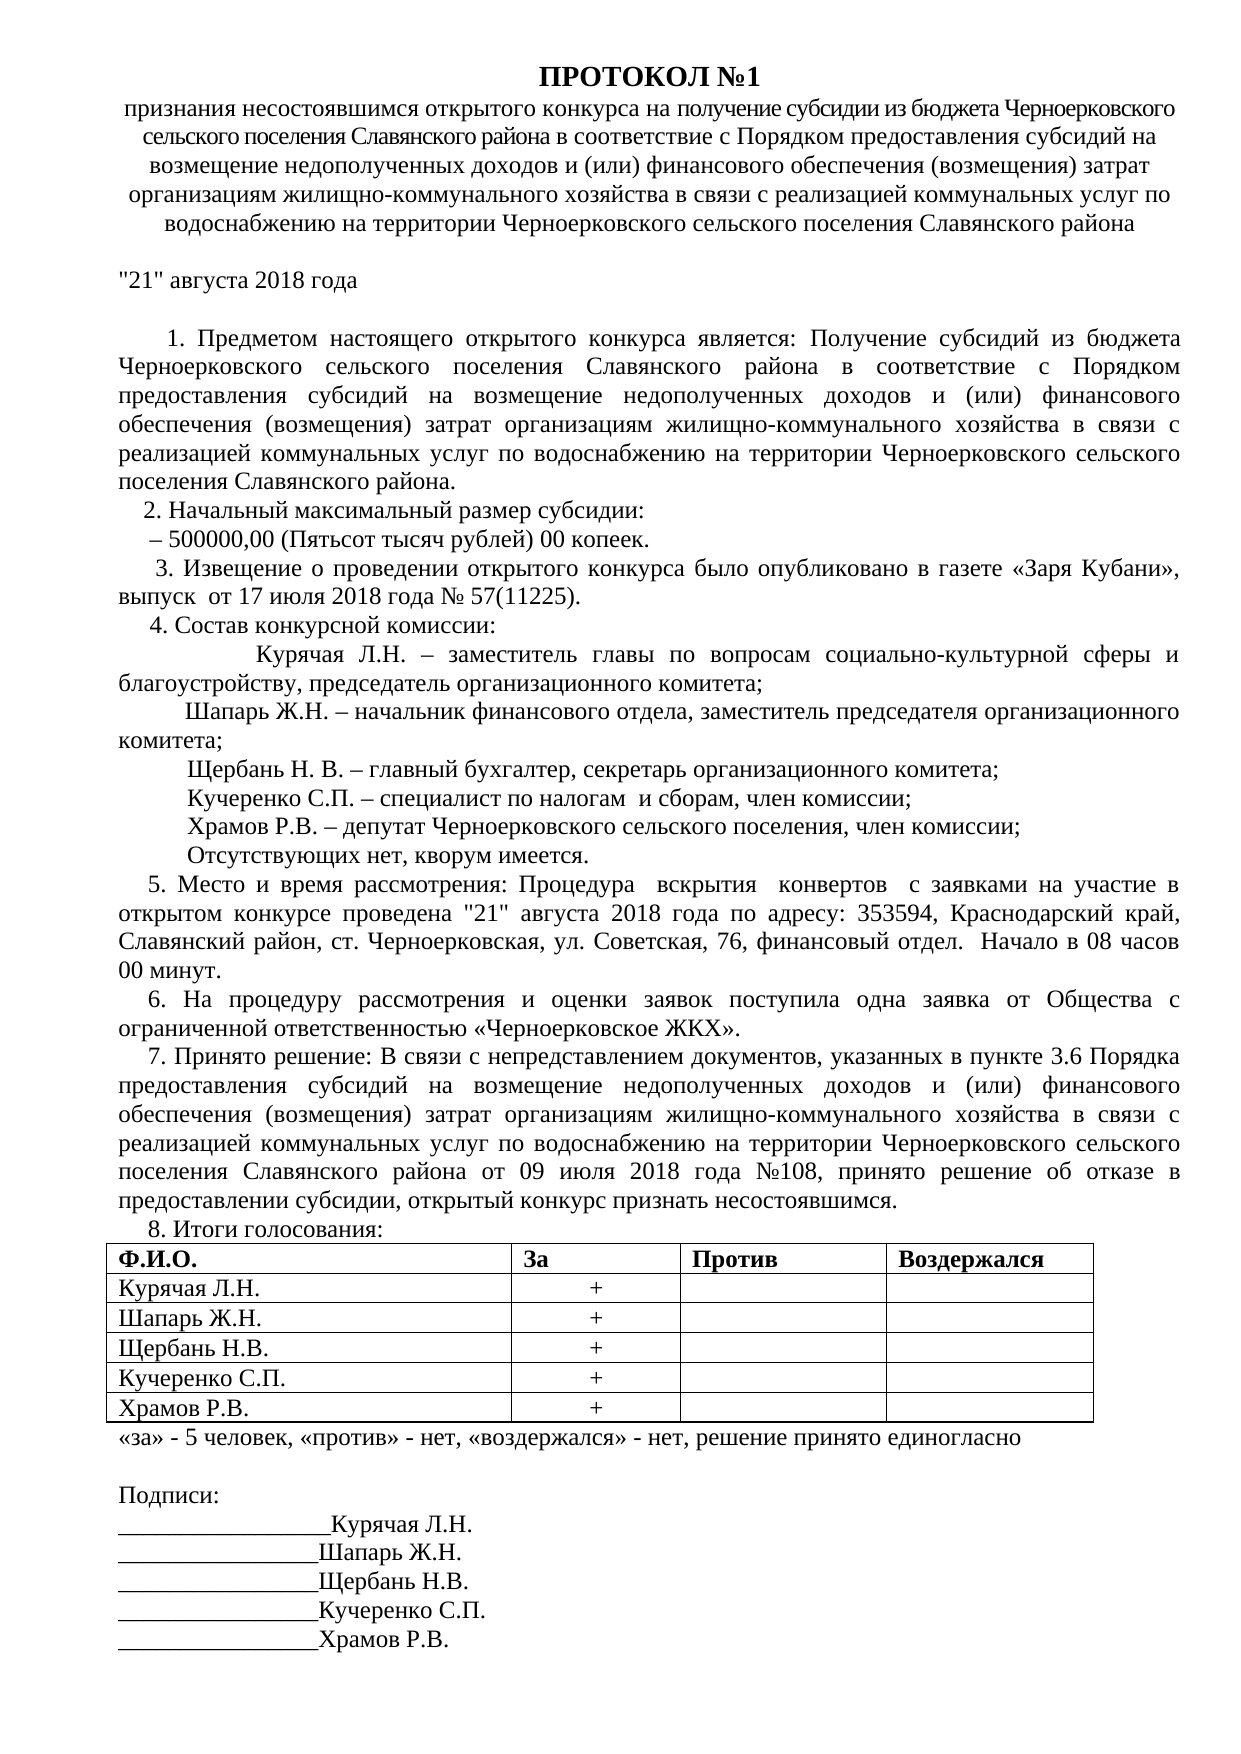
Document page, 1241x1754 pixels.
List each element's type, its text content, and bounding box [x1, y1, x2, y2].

table_header За [512, 1244, 680, 1272]
text Шапарь Ж.Н. – начальник финансового отдела, заместитель председателя организационного комитета; [118, 696, 1181, 754]
table_cell + [512, 1363, 680, 1392]
table_cell Кучеренко С.П. [107, 1363, 511, 1392]
text «за» - 5 человек, «против» - нет, «воздержался» - нет, решение принято единогласно [118, 1422, 1181, 1451]
text признания несостоявшимся открытого конкурса на получение субсидии из бюджета Черноерковского сельского поселения Славянского района в соответствие с Порядком предоставления субсидий на возмещение недополученных доходов и (или) финансового обеспечения (возмещения) затрат организациям жилищно-коммунального хозяйства в связи с реализацией коммунальных услуг по водоснабжению на территории Черноерковского сельского поселения Славянского района [118, 93, 1181, 236]
table_cell ________________Щербань Н.В. [107, 1566, 512, 1595]
text ПРОТОКОЛ №1 [118, 59, 1181, 93]
text Храмов Р.В. – депутат Черноерковского сельского поселения, член комиссии; [118, 811, 1181, 840]
table_cell [681, 1363, 886, 1392]
table_cell [887, 1393, 1093, 1421]
table_header Ф.И.О. [107, 1244, 511, 1272]
text 3. Извещение о проведении открытого конкурса было опубликовано в газете «Заря Кубани», выпуск от 17 июля 2018 года № 57(11225). [118, 553, 1181, 610]
table_cell ________________Шапарь Ж.Н. [107, 1538, 512, 1566]
table_cell + [512, 1393, 680, 1421]
table_cell [887, 1303, 1093, 1332]
table_header Воздержался [887, 1244, 1093, 1272]
table_cell ________________Кучеренко С.П. [107, 1595, 512, 1624]
table_cell + [512, 1303, 680, 1332]
table_cell Щербань Н.В. [107, 1333, 511, 1362]
table_cell Курячая Л.Н. [107, 1274, 511, 1302]
text 2. Начальный максимальный размер субсидии: [118, 495, 1181, 524]
text 4. Состав конкурсной комиссии: [118, 610, 1181, 639]
table_cell [681, 1393, 886, 1421]
table_header _________________Курячая Л.Н. [107, 1509, 512, 1537]
text – 500000,00 (Пятьсот тысяч рублей) 00 копеек. [118, 524, 1181, 553]
table_cell + [512, 1333, 680, 1362]
text Подписи: [118, 1480, 1181, 1509]
table_cell + [512, 1274, 680, 1302]
table_cell [681, 1274, 886, 1302]
text 6. На процедуру рассмотрения и оценки заявок поступила одна заявка от Общества с ограниченной ответственностью «Черноерковское ЖКХ». [118, 984, 1181, 1041]
text 1. Предметом настоящего открытого конкурса является: Получение субсидий из бюджета Черноерковского сельского поселения Славянского района в соответствие с Порядком предоставления субсидий на возмещение недополученных доходов и (или) финансового обеспечения (возмещения) затрат организациям жилищно-коммунального хозяйства в связи с реализацией коммунальных услуг по водоснабжению на территории Черноерковского сельского поселения Славянского района. [118, 323, 1181, 495]
text 8. Итоги голосования: [118, 1214, 1181, 1243]
text Курячая Л.Н. – заместитель главы по вопросам социально-культурной сферы и благоустройству, председатель организационного комитета; [118, 639, 1181, 696]
text "21" августа 2018 года [118, 265, 1181, 294]
table_cell [887, 1363, 1093, 1392]
text 5. Место и время рассмотрения: Процедура вскрытия конвертов с заявками на участие в открытом конкурсе проведена "21" августа 2018 года по адресу: 353594, Краснодарский край, Славянский район, ст. Черноерковская, ул. Советская, 76, финансовый отдел. Начало в 08 часов 00 минут. [118, 869, 1181, 984]
table_cell [681, 1333, 886, 1362]
text Щербань Н. В. – главный бухгалтер, секретарь организационного комитета; [118, 754, 1181, 783]
table_cell ________________Храмов Р.В. [107, 1624, 512, 1652]
table_cell Шапарь Ж.Н. [107, 1303, 511, 1332]
table_cell [887, 1274, 1093, 1302]
table_cell [887, 1333, 1093, 1362]
text 7. Принято решение: В связи с непредставлением документов, указанных в пункте 3.6 Порядка предоставления субсидий на возмещение недополученных доходов и (или) финансового обеспечения (возмещения) затрат организациям жилищно-коммунального хозяйства в связи с реализацией коммунальных услуг по водоснабжению на территории Черноерковского сельского поселения Славянского района от 09 июля 2018 года №108, принято решение об отказе в предоставлении субсидии, открытый конкурс признать несостоявшимся. [118, 1041, 1181, 1214]
table_header Против [681, 1244, 886, 1272]
table_cell Храмов Р.В. [107, 1393, 511, 1421]
table_cell [681, 1303, 886, 1332]
text Кучеренко С.П. – специалист по налогам и сборам, член комиссии; [118, 783, 1181, 811]
text Отсутствующих нет, кворум имеется. [118, 840, 1181, 869]
